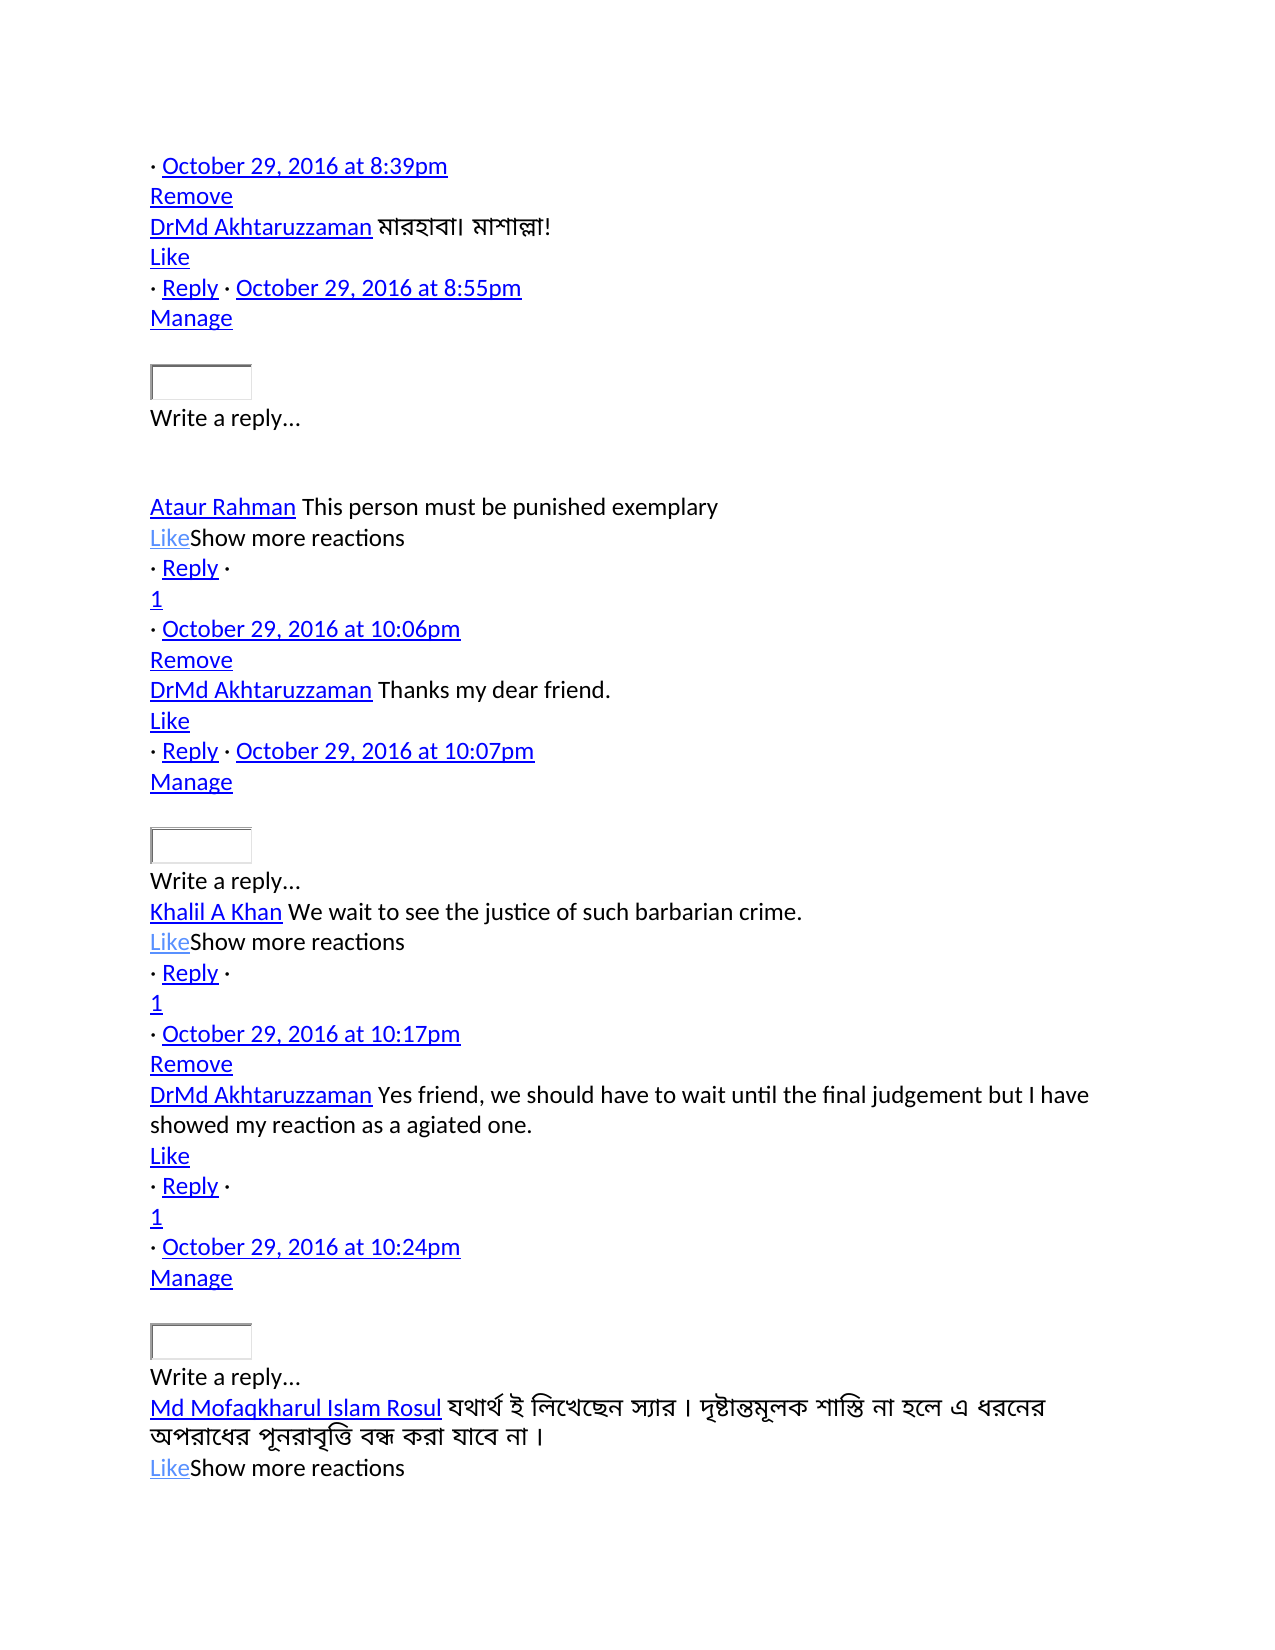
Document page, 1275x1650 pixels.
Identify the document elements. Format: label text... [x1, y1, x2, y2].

text Manage [150, 1262, 1125, 1293]
text Manage [150, 303, 1125, 333]
text Ataur Rahman This person must be punished exemplary [150, 491, 1125, 522]
text LikeShow more reactions [150, 926, 1125, 957]
text Write a reply... [150, 402, 1125, 433]
text LikeShow more reactions [150, 522, 1125, 552]
text Khalil A Khan We wait to see the justice of such barbarian crime. [150, 896, 1125, 926]
text Like [150, 1140, 1125, 1171]
text 1 [150, 583, 1125, 613]
text LikeShow more reactions [150, 1452, 1125, 1482]
text DrMd Akhtaruzzaman Thanks my dear friend. [150, 674, 1125, 705]
text Remove [150, 181, 1125, 211]
text 1 [150, 987, 1125, 1018]
text · Reply · [150, 1171, 1125, 1201]
text Write a reply... [150, 865, 1125, 896]
text Md Mofaqkharul Islam Rosul যথার্থ ই লিখেছেন স্যার । দৃষ্টান্তমূলক শাস্তি না হলে এ ধরনের অপরাধের পূনরাবৃত্তি বন্ধ করা যাবে না । [150, 1392, 1125, 1452]
text DrMd Akhtaruzzaman Yes friend, we should have to wait until the final judgement but I have showed my reaction as a agiated one. [150, 1079, 1125, 1140]
text 1 [150, 1201, 1125, 1232]
text DrMd Akhtaruzzaman মারহাবা। মাশাল্লা! [150, 211, 1125, 242]
text Like [150, 705, 1125, 735]
text · October 29, 2016 at 10:06pm [150, 613, 1125, 644]
text Manage [150, 766, 1125, 796]
text · Reply · [150, 957, 1125, 987]
text · Reply · October 29, 2016 at 10:07pm [150, 735, 1125, 766]
text · October 29, 2016 at 8:39pm [150, 150, 1125, 181]
text · Reply · [150, 552, 1125, 583]
text Remove [150, 644, 1125, 674]
text Remove [150, 1048, 1125, 1079]
text · Reply · October 29, 2016 at 8:55pm [150, 272, 1125, 303]
text Like [150, 242, 1125, 272]
text · October 29, 2016 at 10:17pm [150, 1018, 1125, 1048]
text Write a reply... [150, 1362, 1125, 1392]
text · October 29, 2016 at 10:24pm [150, 1232, 1125, 1262]
